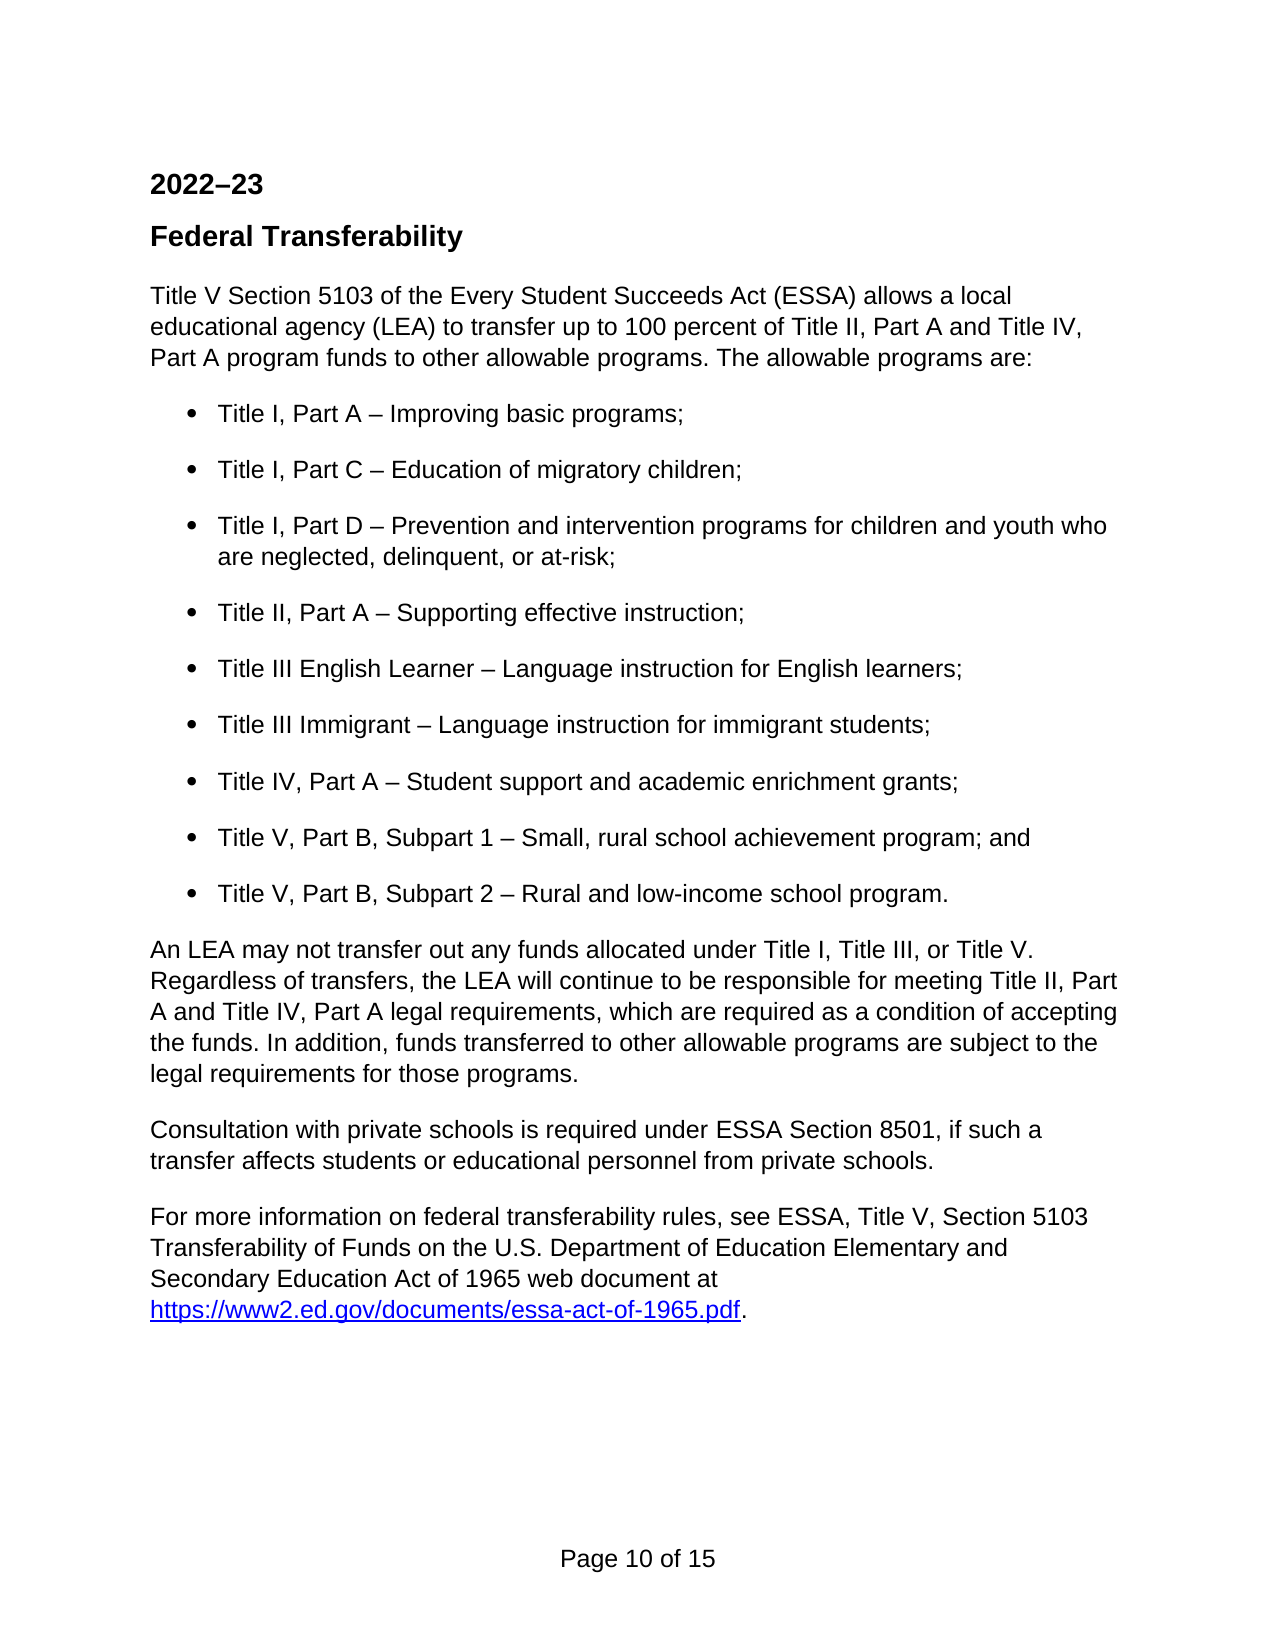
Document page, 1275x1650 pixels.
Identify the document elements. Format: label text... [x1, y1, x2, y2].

list Title I, Part A – Improving basic programs; [187, 399, 1125, 428]
text Title V Section 5103 of the Every Student Succeeds Act (ESSA) allows a local educational agency (LEA) to transfer up to 100 percent of Title II, Part A and Title IV, Part A program funds to other allowable programs. The allowable programs are: [150, 281, 1125, 371]
text An LEA may not transfer out any funds allocated under Title I, Title III, or Title V. Regardless of transfers, the LEA will continue to be responsible for meeting Title II, Part A and Title IV, Part A legal requirements, which are required as a condition of accepting the funds. In addition, funds transferred to other allowable programs are subject to the legal requirements for those programs. [150, 935, 1125, 1088]
list Title II, Part A – Supporting effective instruction; [187, 598, 1125, 627]
list Title IV, Part A – Student support and academic enrichment grants; [187, 767, 1125, 796]
list Title III English Learner – Language instruction for English learners; [187, 654, 1125, 683]
text For more information on federal transferability rules, see ESSA, Title V, Section 5103 Transferability of Funds on the U.S. Department of Education Elementary and Secondary Education Act of 1965 web document at https://www2.ed.gov/documents/essa-act-of-1965.pdf. [150, 1202, 1125, 1324]
list Title V, Part B, Subpart 2 – Rural and low-income school program. [187, 879, 1125, 908]
list Title I, Part C – Education of migratory children; [187, 455, 1125, 484]
subtitle 2022–23 Federal Transferability [150, 167, 1125, 200]
list Title III Immigrant – Language instruction for immigrant students; [187, 711, 1125, 739]
list Title V, Part B, Subpart 1 – Small, rural school achievement program; and [187, 823, 1125, 852]
list Title I, Part D – Prevention and intervention programs for children and youth who are neglected, delinquent, or at-risk; [187, 511, 1125, 571]
text Consultation with private schools is required under ESSA Section 8501, if such a transfer affects students or educational personnel from private schools. [150, 1115, 1125, 1175]
